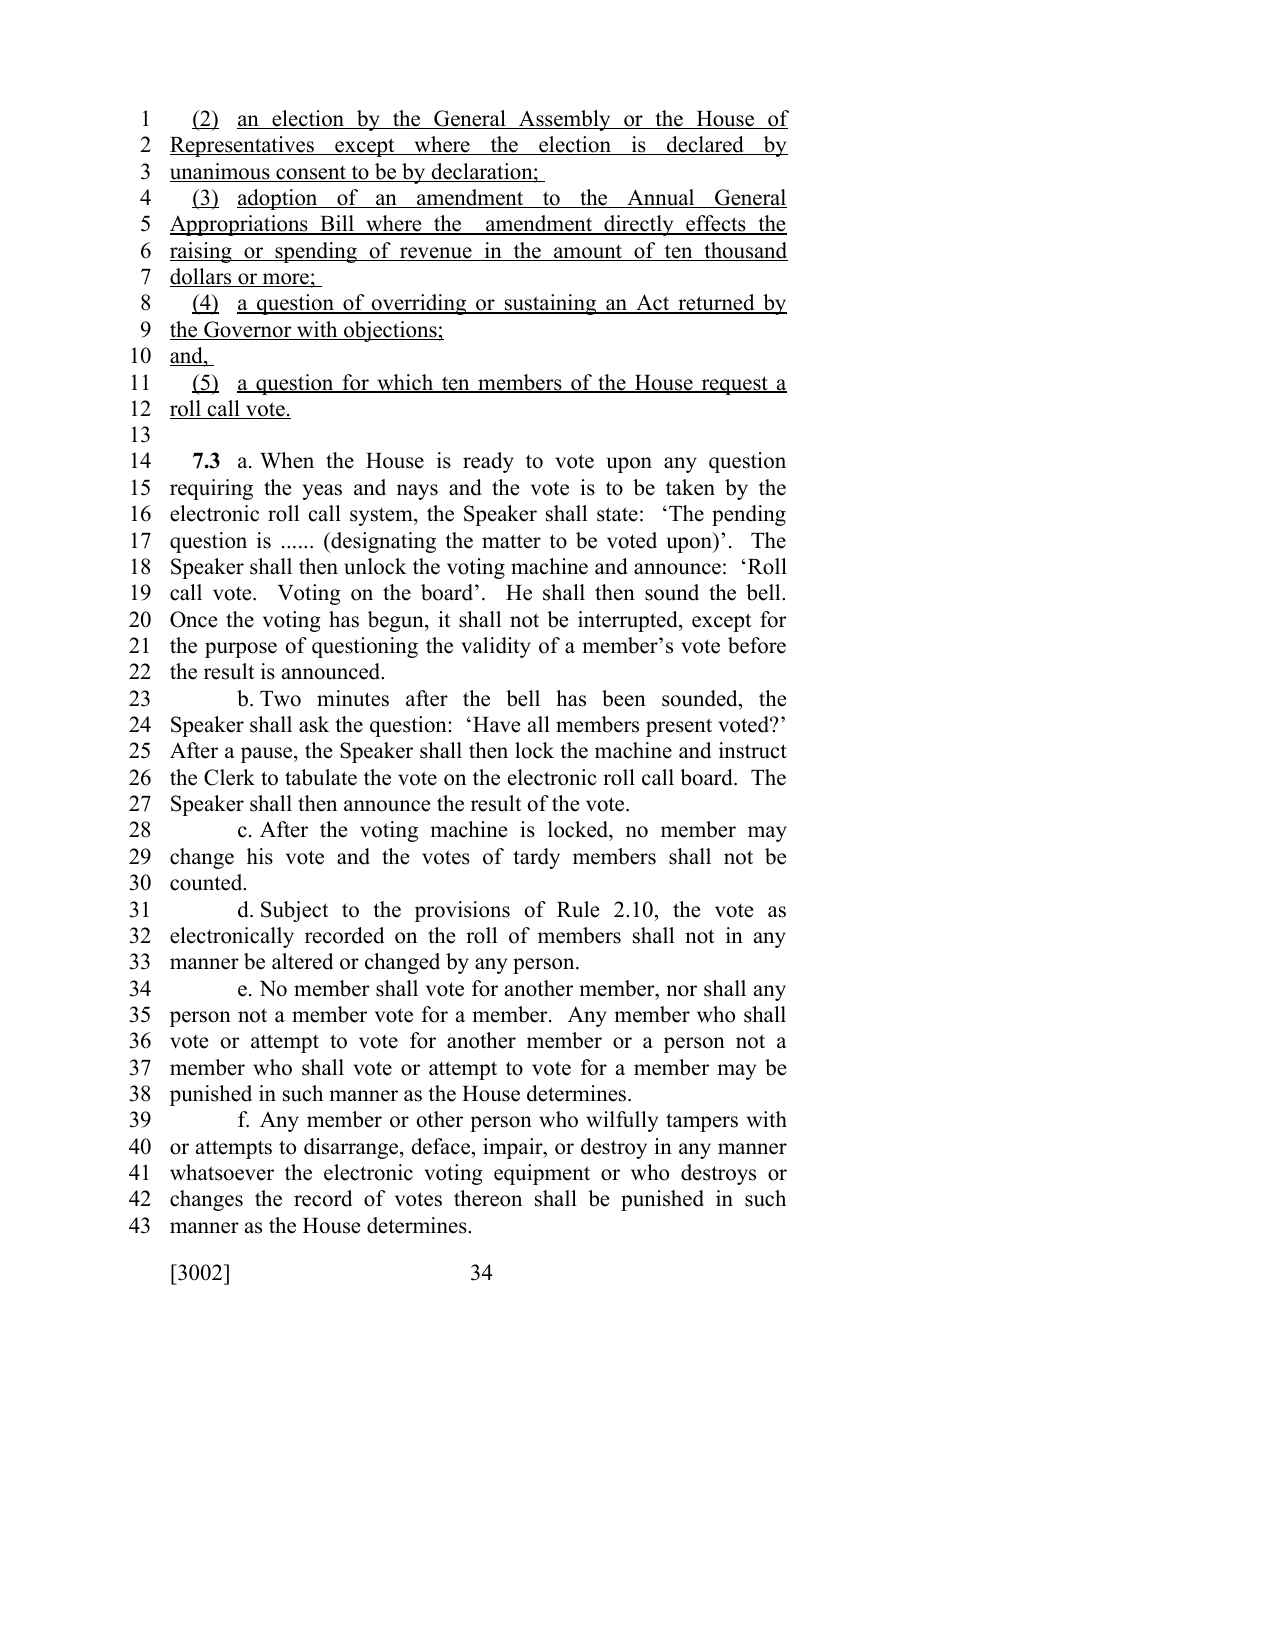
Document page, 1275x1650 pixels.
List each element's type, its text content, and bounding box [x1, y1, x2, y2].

text b. Two minutes after the bell has been sounded, the Speaker shall ask the question: ‘Have all members present voted?’ After a pause, the Speaker shall then lock the machine and instruct the Clerk to tabulate the vote on the electronic roll call board. The Speaker shall then announce the result of the vote. [169, 685, 787, 817]
text (3) adoption of an amendment to the Annual General Appropriations Bill where the amendment directly effects the raising or spending of revenue in the amount of ten thousand dollars or more; [169, 261, 787, 289]
text d. Subject to the provisions of Rule 2.10, the vote as electronically recorded on the roll of members shall not in any manner be altered or changed by any person. [169, 896, 787, 975]
text (5) a question for which ten members of the House request a roll call vote. [169, 368, 787, 421]
text and, [169, 342, 787, 368]
text (3) adoption of an amendment to the Annual General Appropriations Bill where the amendment directly effects the raising or spending of revenue in the amount of ten thousand dollars or more; [169, 184, 787, 233]
text (4) a question of overriding or sustaining an Act returned by the Governor with objections; [169, 289, 787, 342]
text e. No member shall vote for another member, nor shall any person not a member vote for a member. Any member who shall vote or attempt to vote for another member or a person not a member who shall vote or attempt to vote for a member may be punished in such manner as the House determines. [169, 975, 787, 1106]
text 7.3 a. When the House is ready to vote upon any question requiring the yeas and nays and the vote is to be taken by the electronic roll call system, the Speaker shall state: ‘The pending question is ...... (designating the matter to be voted upon)’. The Speaker shall then unlock the voting machine and announce: ‘Roll call vote. Voting on the board’. He shall then sound the bell. Once the voting has begun, it shall not be interrupted, except for the purpose of questioning the validity of a member’s vote before the result is announced. [169, 448, 787, 685]
text (2) an election by the General Assembly or the House of Representatives except where the election is declared by unanimous consent to be by declaration; [169, 155, 787, 184]
text f. Any member or other person who wilfully tampers with or attempts to disarrange, deface, impair, or destroy in any manner whatsoever the electronic voting equipment or who destroys or changes the record of votes thereon shall be punished in such manner as the House determines. [169, 1106, 787, 1238]
text (3) adoption of an amendment to the Annual General Appropriations Bill where the amendment directly effects the raising or spending of revenue in the amount of ten thousand dollars or more; [169, 234, 787, 260]
text c. After the voting machine is locked, no member may change his vote and the votes of tardy members shall not be counted. [169, 817, 787, 896]
text (2) an election by the General Assembly or the House of Representatives except where the election is declared by unanimous consent to be by declaration; [169, 105, 787, 154]
